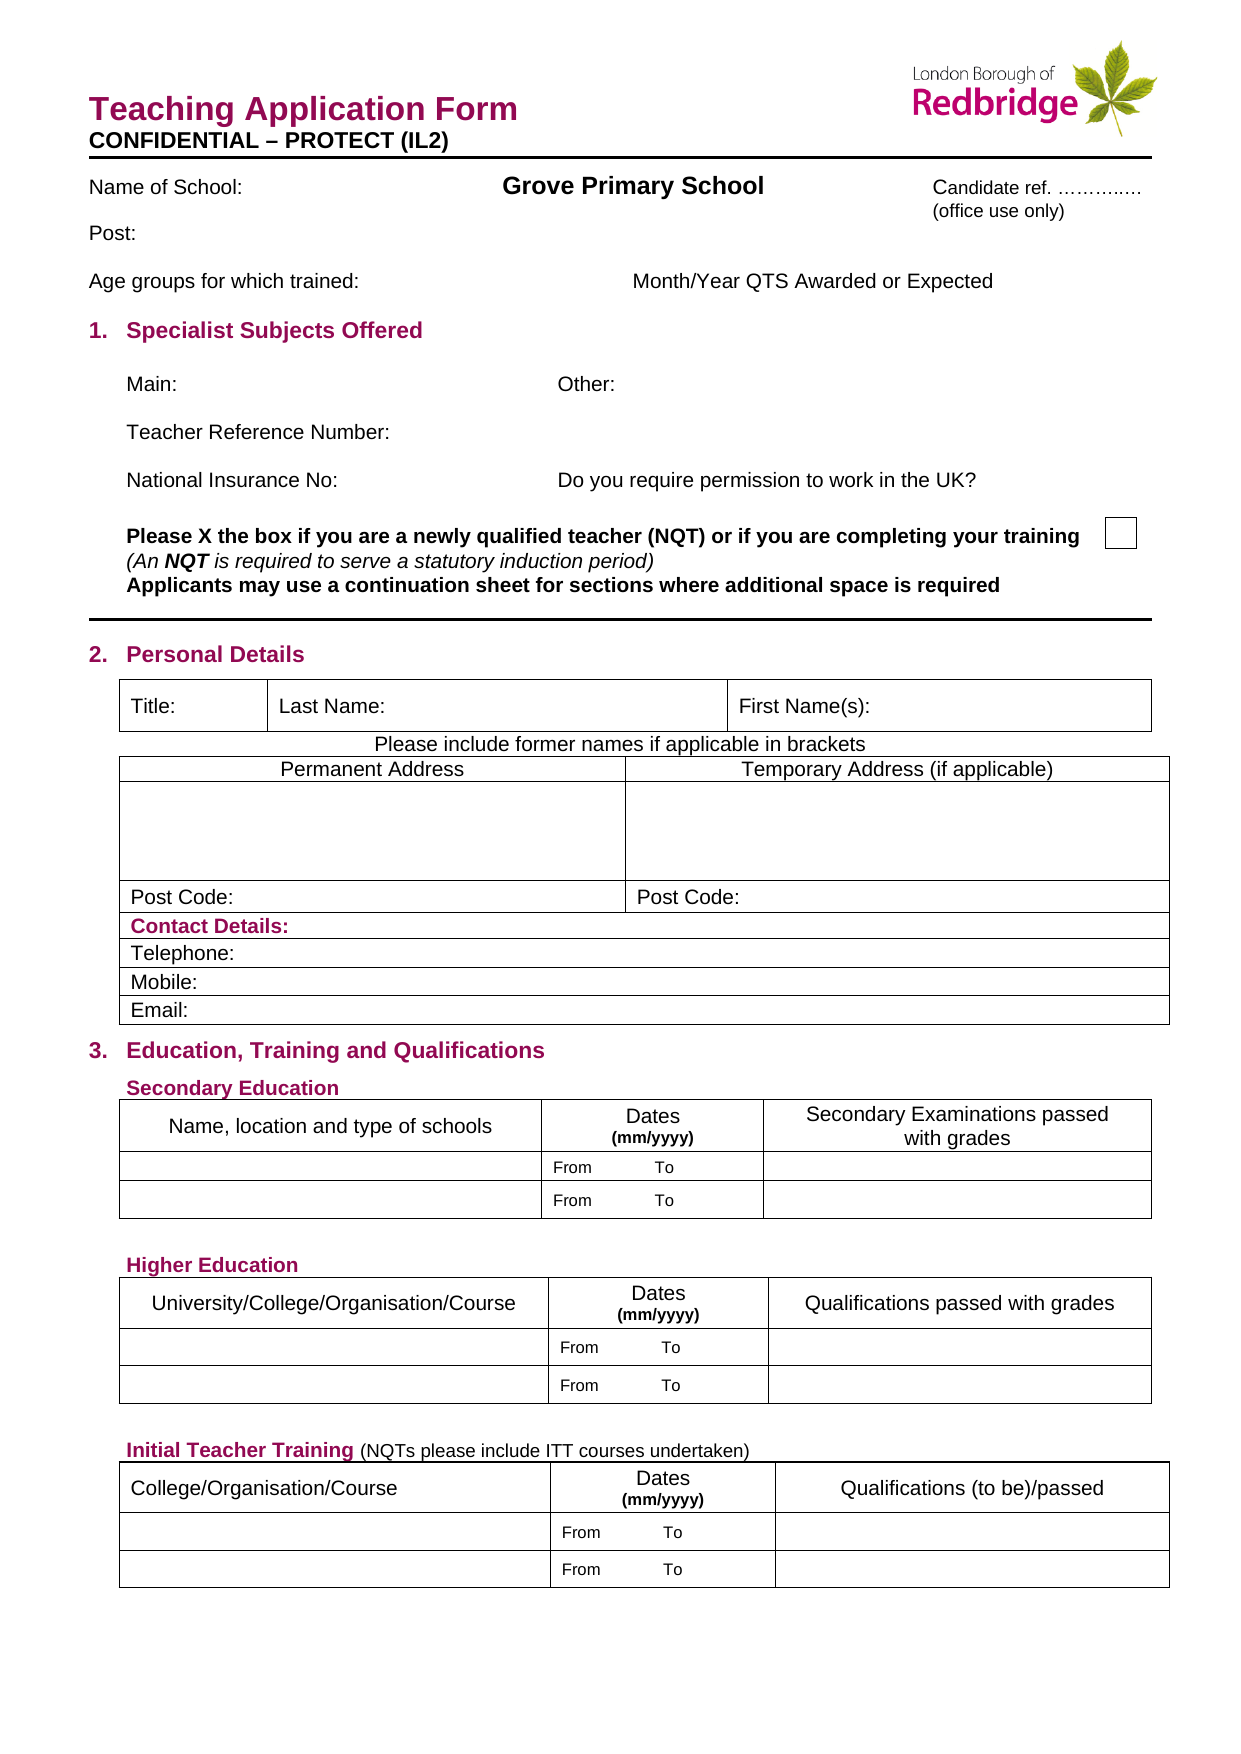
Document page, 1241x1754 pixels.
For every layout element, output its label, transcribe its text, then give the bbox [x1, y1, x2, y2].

table_header Qualifications passed with grades [769, 1278, 1151, 1327]
table_cell [776, 1551, 1169, 1587]
table_header College/Organisation/Course [120, 1463, 550, 1512]
table_cell Mobile: [120, 968, 1169, 995]
table_cell From To [551, 1551, 775, 1587]
table_header Temporary Address (if applicable) [626, 757, 1169, 781]
table_cell From To [549, 1366, 768, 1402]
table_cell [120, 1366, 548, 1402]
text National Insurance No: Do you require permission to work in the UK? [89, 468, 1152, 492]
text Please include former names if applicable in brackets [89, 732, 1152, 756]
table_cell From To [551, 1513, 775, 1550]
text Post: [89, 221, 1152, 245]
table_header Title: [120, 680, 267, 731]
subtitle Teaching Application Form [89, 89, 1152, 127]
text 3. Education, Training and Qualifications [89, 1037, 1152, 1063]
table_header Last Name: [268, 680, 727, 731]
table_cell [764, 1152, 1151, 1180]
table_cell Post Code: [120, 881, 625, 912]
text (An NQT is required to serve a statutory induction period) [89, 549, 1152, 573]
text Main: Other: [89, 372, 1152, 396]
subtitle Secondary Education [89, 1075, 1152, 1099]
table_header Dates (mm/yyyy) [551, 1463, 775, 1512]
table_header Dates (mm/yyyy) [549, 1278, 768, 1327]
table_cell Post Code: [626, 881, 1169, 912]
table_cell [120, 1152, 541, 1180]
table_cell Contact Details: [120, 913, 1169, 938]
table_cell [776, 1513, 1169, 1550]
table_header Dates (mm/yyyy) [542, 1100, 763, 1151]
table_cell [120, 1551, 550, 1587]
text Higher Education [89, 1253, 1152, 1277]
table_cell Telephone: [120, 939, 1169, 967]
text Initial Teacher Training (NQTs please include ITT courses undertaken) [89, 1437, 1152, 1461]
table_cell [120, 1181, 541, 1217]
text Name of School: Grove Primary School Candidate ref. ………..… [89, 171, 1152, 199]
table_header Secondary Examinations passed with grades [764, 1100, 1151, 1151]
table_cell [120, 1329, 548, 1365]
text Age groups for which trained: Month/Year QTS Awarded or Expected [89, 269, 1152, 293]
table_cell From To [542, 1181, 763, 1217]
table_cell [120, 782, 625, 880]
text 2. Personal Details [89, 641, 1152, 667]
table_cell [769, 1329, 1151, 1365]
table_cell Email: [120, 996, 1169, 1024]
text CONFIDENTIAL – PROTECT (IL2) [89, 127, 1152, 156]
table_cell From To [542, 1152, 763, 1180]
table_header Name, location and type of schools [120, 1100, 541, 1151]
table_header First Name(s): [728, 680, 1151, 731]
table_cell [120, 1513, 550, 1550]
text Please X the box if you are a newly qualified teacher (NQT) or if you are completing your training [89, 516, 1152, 549]
table_cell [769, 1366, 1151, 1402]
text Applicants may use a continuation sheet for sections where additional space is required [89, 573, 1152, 597]
table_header University/College/Organisation/Course [120, 1278, 548, 1327]
picture [913, 40, 1158, 137]
text Teacher Reference Number: [89, 420, 1152, 444]
table_header Qualifications (to be)/passed [776, 1463, 1169, 1512]
text 1. Specialist Subjects Offered [89, 317, 1152, 343]
text (office use only) [89, 199, 1152, 221]
table_cell [764, 1181, 1151, 1217]
table_header Permanent Address [120, 757, 625, 781]
table_cell [626, 782, 1169, 880]
table_cell From To [549, 1329, 768, 1365]
